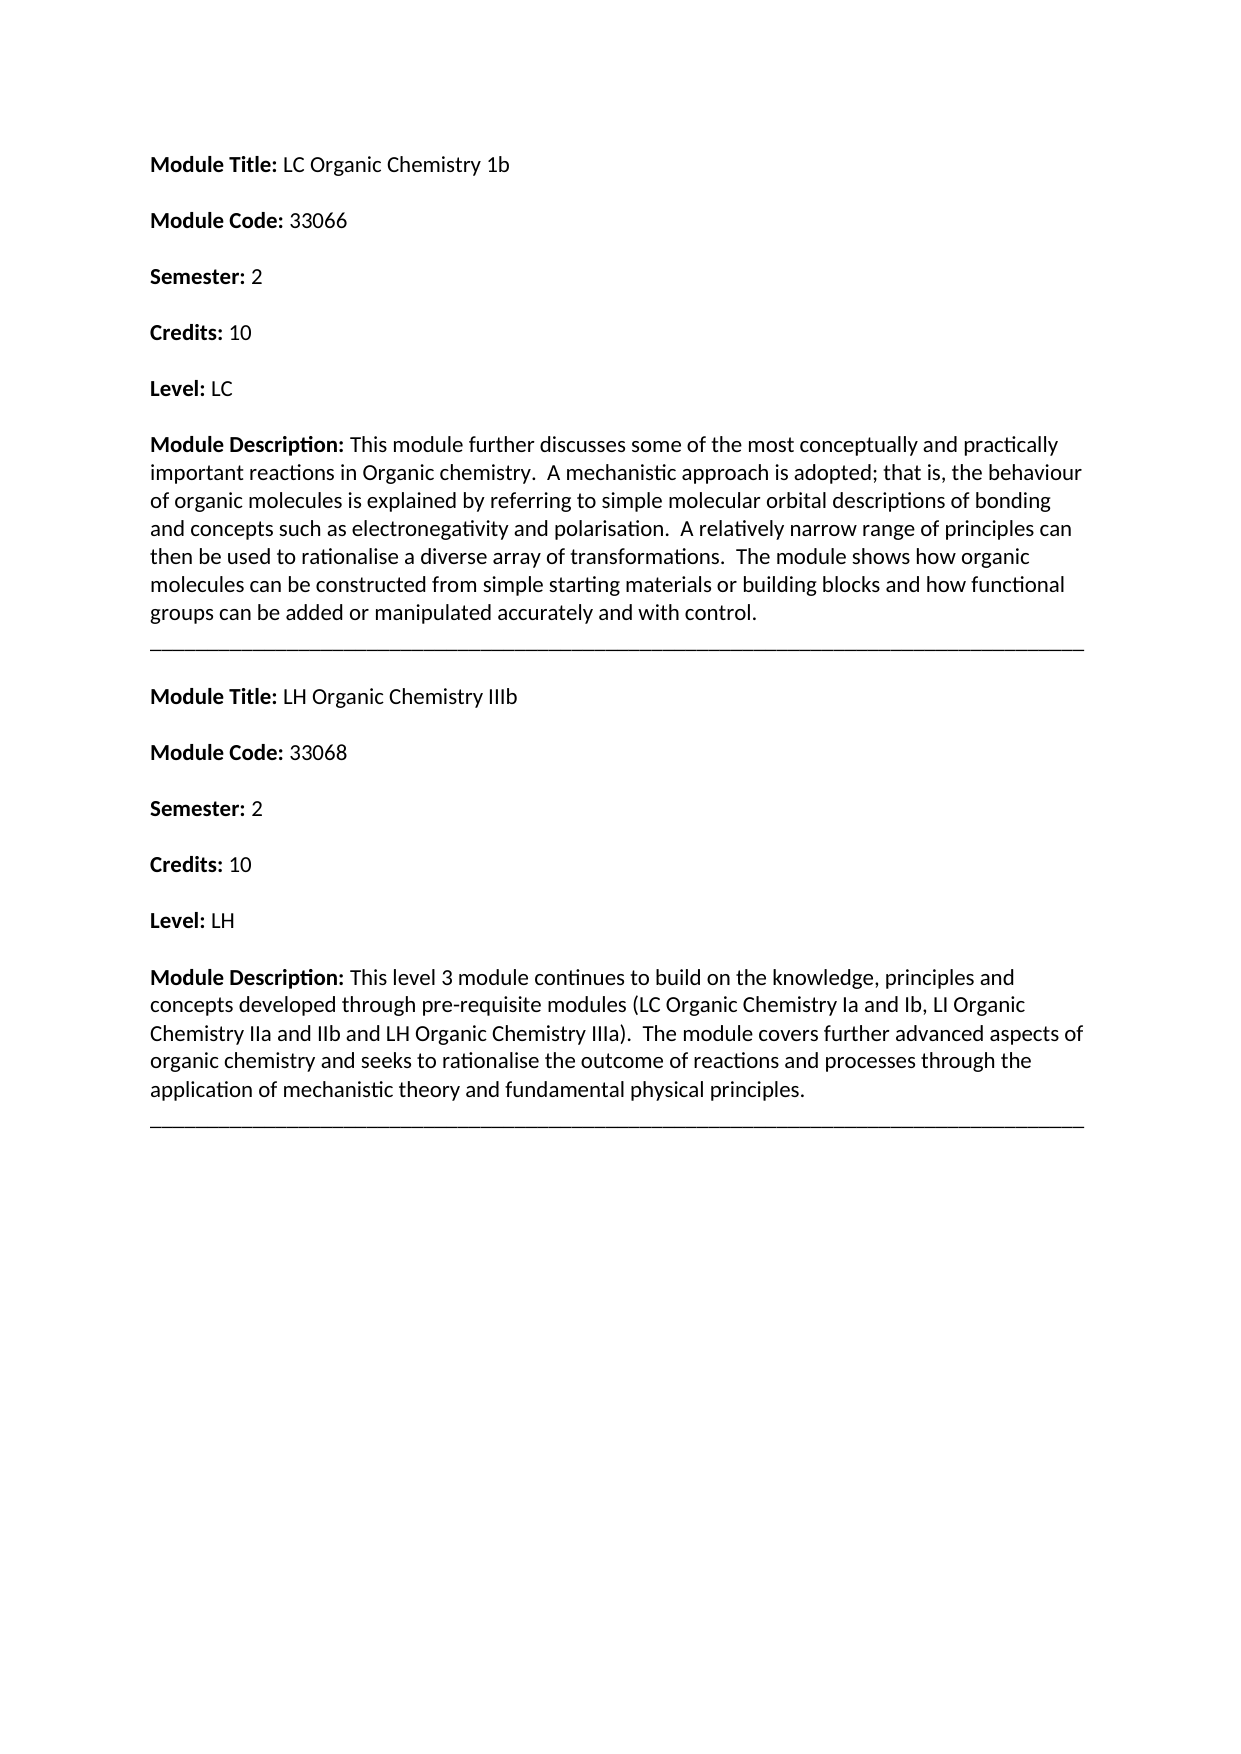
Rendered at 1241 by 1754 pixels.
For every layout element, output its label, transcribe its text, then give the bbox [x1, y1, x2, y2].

text Level: LC [150, 374, 1090, 402]
text Semester: 2 [150, 262, 1090, 290]
text Module Description: This module further discusses some of the most conceptually and practically important reactions in Organic chemistry. A mechanistic approach is adopted; that is, the behaviour of organic molecules is explained by referring to simple molecular orbital descriptions of bonding and concepts such as electronegativity and polarisation. A relatively narrow range of principles can then be used to rationalise a diverse array of transformations. The module shows how organic molecules can be constructed from simple starting materials or building blocks and how functional groups can be added or manipulated accurately and with control. [150, 430, 1090, 626]
text __________________________________________________________________________________ [150, 1103, 1090, 1131]
text Module Title: LC Organic Chemistry 1b [150, 150, 1090, 178]
text __________________________________________________________________________________ [150, 626, 1090, 654]
text Credits: 10 [150, 318, 1090, 346]
text Credits: 10 [150, 851, 1090, 878]
text Semester: 2 [150, 794, 1090, 822]
text Level: LH [150, 907, 1090, 934]
text Module Title: LH Organic Chemistry IIIb [150, 682, 1090, 710]
text Module Code: 33066 [150, 206, 1090, 234]
text Module Code: 33068 [150, 738, 1090, 766]
text Module Description: This level 3 module continues to build on the knowledge, principles and concepts developed through pre-requisite modules (LC Organic Chemistry Ia and Ib, LI Organic Chemistry IIa and IIb and LH Organic Chemistry IIIa). The module covers further advanced aspects of organic chemistry and seeks to rationalise the outcome of reactions and processes through the application of mechanistic theory and fundamental physical principles. [150, 963, 1090, 1103]
